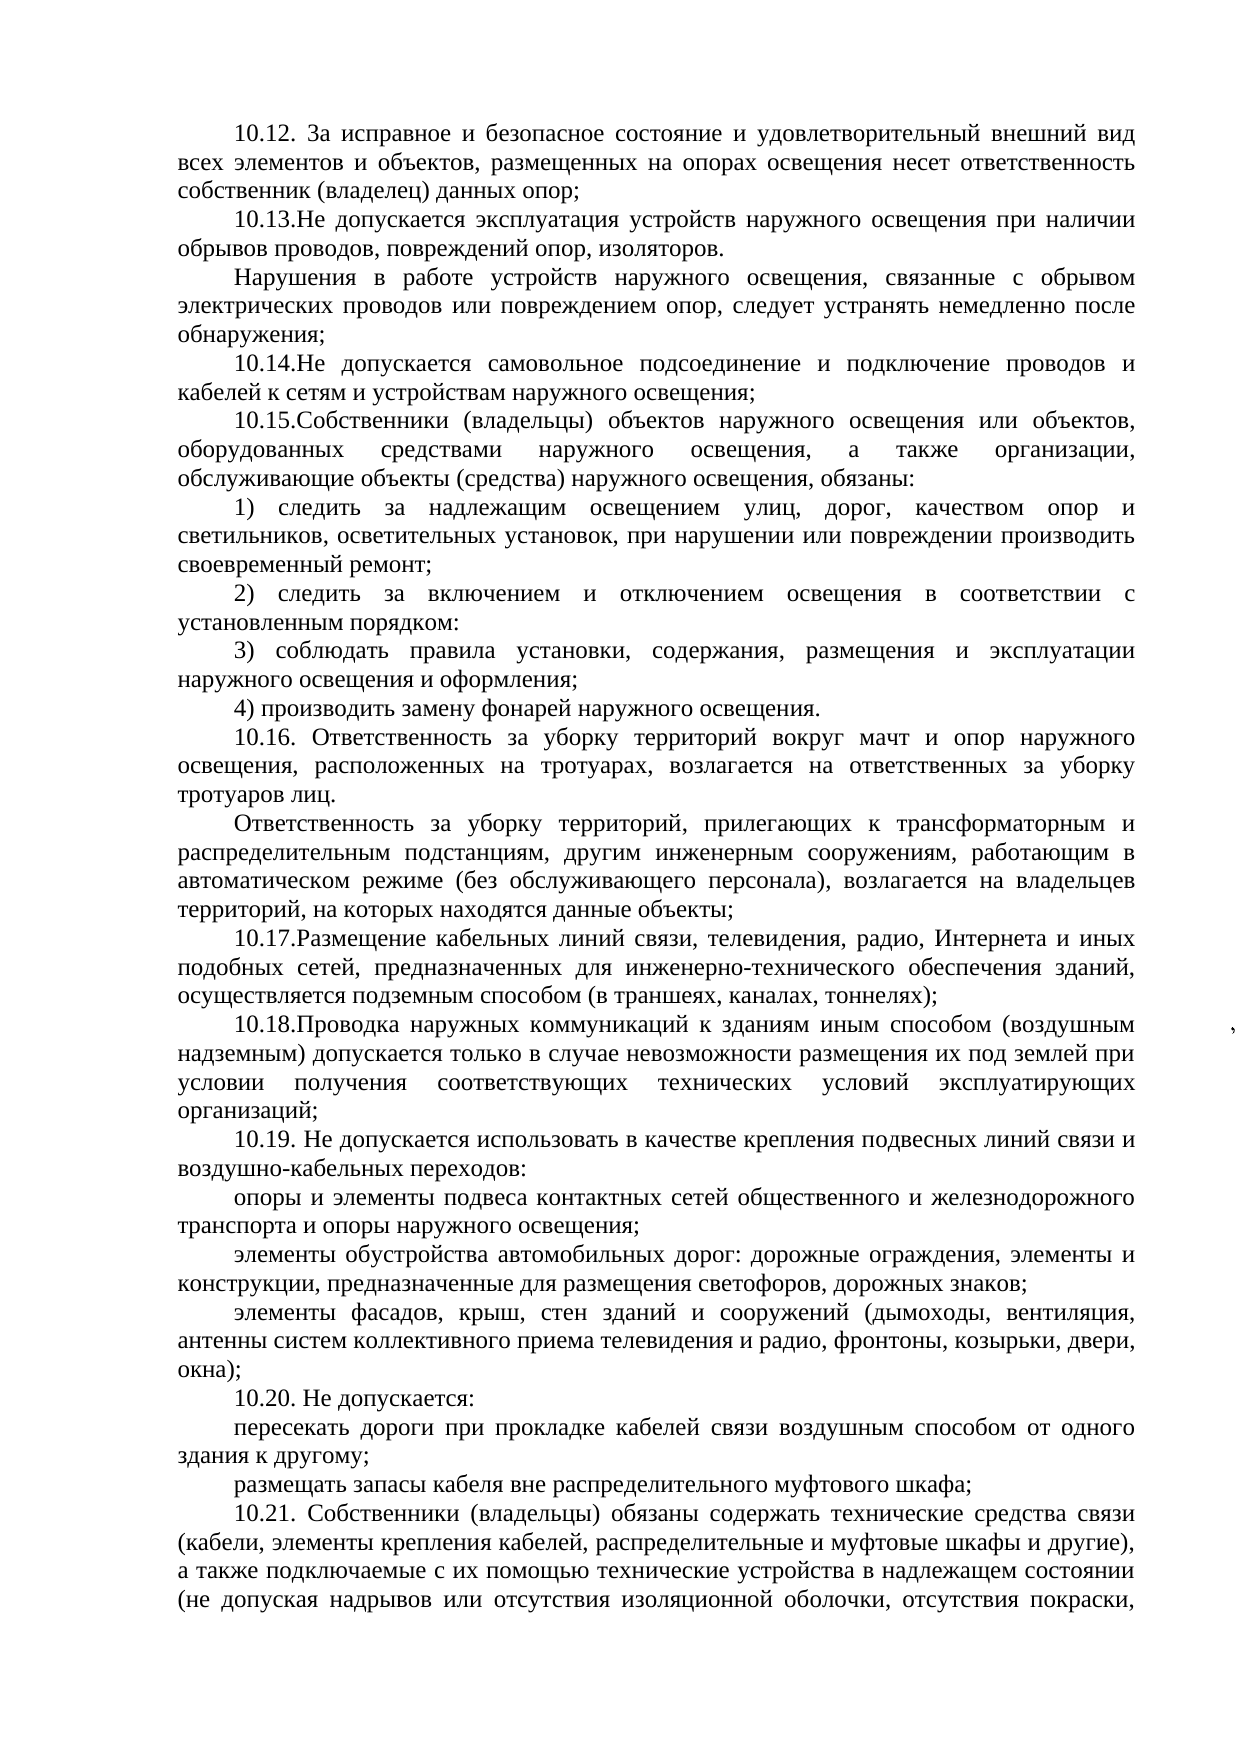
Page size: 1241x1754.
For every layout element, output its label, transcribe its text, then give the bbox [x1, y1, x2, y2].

text 1) следить за надлежащим освещением улиц, дорог, качеством опор и светильников, осветительных установок, при нарушении или повреждении производить своевременный ремонт; [177, 492, 1136, 578]
text 3) соблюдать правила установки, содержания, размещения и эксплуатации наружного освещения и оформления; [177, 636, 1136, 693]
text элементы обустройства автомобильных дорог: дорожные ограждения, элементы и конструкции, предназначенные для размещения светофоров, дорожных знаков; [177, 1239, 1136, 1297]
text размещать запасы кабеля вне распределительного муфтового шкафа; [177, 1469, 1136, 1498]
text опоры и элементы подвеса контактных сетей общественного и железнодорожного транспорта и опоры наружного освещения; [177, 1182, 1136, 1239]
text 10.19. Не допускается использовать в качестве крепления подвесных линий связи и воздушно-кабельных переходов: [177, 1124, 1136, 1182]
text 10.16. Ответственность за уборку территорий вокруг мачт и опор наружного освещения, расположенных на тротуарах, возлагается на ответственных за уборку тротуаров лиц. [177, 722, 1136, 808]
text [177, 1498, 1136, 1613]
text 10.15.Собственники (владельцы) объектов наружного освещения или объектов, оборудованных средствами наружного освещения, а также организации, обслуживающие объекты (средства) наружного освещения, обязаны: [177, 406, 1136, 492]
text 4) производить замену фонарей наружного освещения. [177, 693, 1136, 722]
text 10.18.Проводка наружных коммуникаций к зданиям иным способом (воздушным надземным) допускается только в случае невозможности размещения их под землей при условии получения соответствующих технических условий эксплуатирующих организаций; [177, 1009, 1136, 1124]
text Нарушения в работе устройств наружного освещения, связанные с обрывом электрических проводов или повреждением опор, следует устранять немедленно после обнаружения; [177, 262, 1136, 348]
text 2) следить за включением и отключением освещения в соответствии с установленным порядком: [177, 578, 1136, 636]
text 10.14.Не допускается самовольное подсоединение и подключение проводов и кабелей к сетям и устройствам наружного освещения; [177, 348, 1136, 406]
text Ответственность за уборку территорий, прилегающих к трансформаторным и распределительным подстанциям, другим инженерным сооружениям, работающим в автоматическом режиме (без обслуживающего персонала), возлагается на владельцев территорий, на которых находятся данные объекты; [177, 808, 1136, 923]
text элементы фасадов, крыш, стен зданий и сооружений (дымоходы, вентиляция, антенны систем коллективного приема телевидения и радио, фронтоны, козырьки, двери, окна); [177, 1297, 1136, 1383]
text 10.20. Не допускается: [177, 1383, 1136, 1412]
text 10.12. 3а исправное и безопасное состояние и удовлетворительный внешний вид всех элементов и объектов, размещенных на опорах освещения несет ответственность собственник (владелец) данных опор; [177, 118, 1136, 204]
text 10.13.Не допускается эксплуатация устройств наружного освещения при наличии обрывов проводов, повреждений опор, изоляторов. [177, 204, 1136, 262]
text пересекать дороги при прокладке кабелей связи воздушным способом от одного здания к другому; [177, 1412, 1136, 1469]
text 10.17.Размещение кабельных линий связи, телевидения, радио, Интернета и иных подобных сетей, предназначенных для инженерно-технического обеспечения зданий, осуществляется подземным способом (в траншеях, каналах, тоннелях); [177, 923, 1136, 1009]
